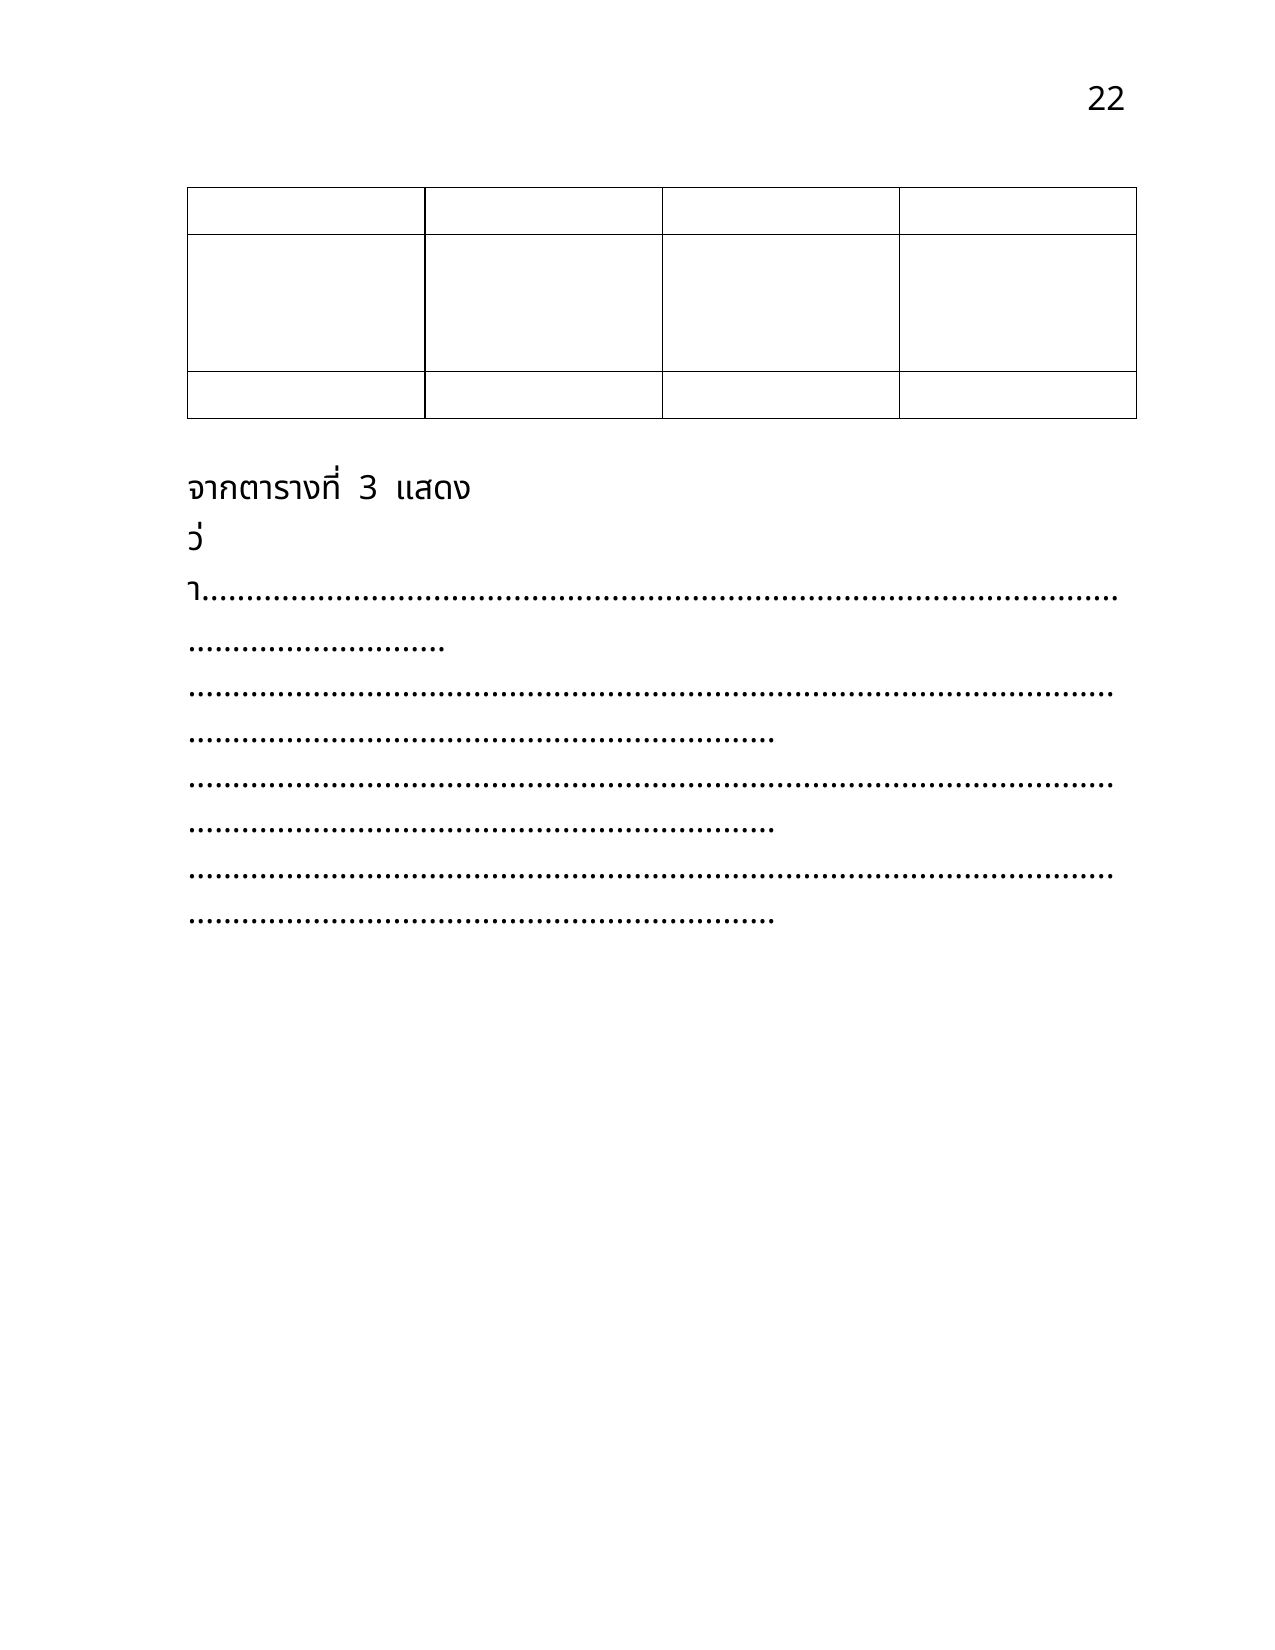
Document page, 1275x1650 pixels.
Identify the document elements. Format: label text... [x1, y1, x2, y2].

table_cell [900, 235, 1136, 371]
table_cell [426, 372, 662, 417]
table_header [188, 188, 424, 234]
table_header [426, 188, 662, 234]
table_header [900, 188, 1136, 234]
text .......................................................................................................................................................................... [187, 843, 1125, 933]
table_cell [663, 235, 899, 371]
table_cell [663, 372, 899, 417]
text .......................................................................................................................................................................... [187, 661, 1125, 752]
text จากตารางที่ 3 แสดงว่า.................................................................................................................................... [187, 464, 1125, 661]
table_cell [426, 235, 662, 371]
table_cell [900, 372, 1136, 417]
text .......................................................................................................................................................................... [187, 752, 1125, 843]
table_cell [188, 372, 424, 417]
table_header [663, 188, 899, 234]
table_cell [188, 235, 424, 371]
